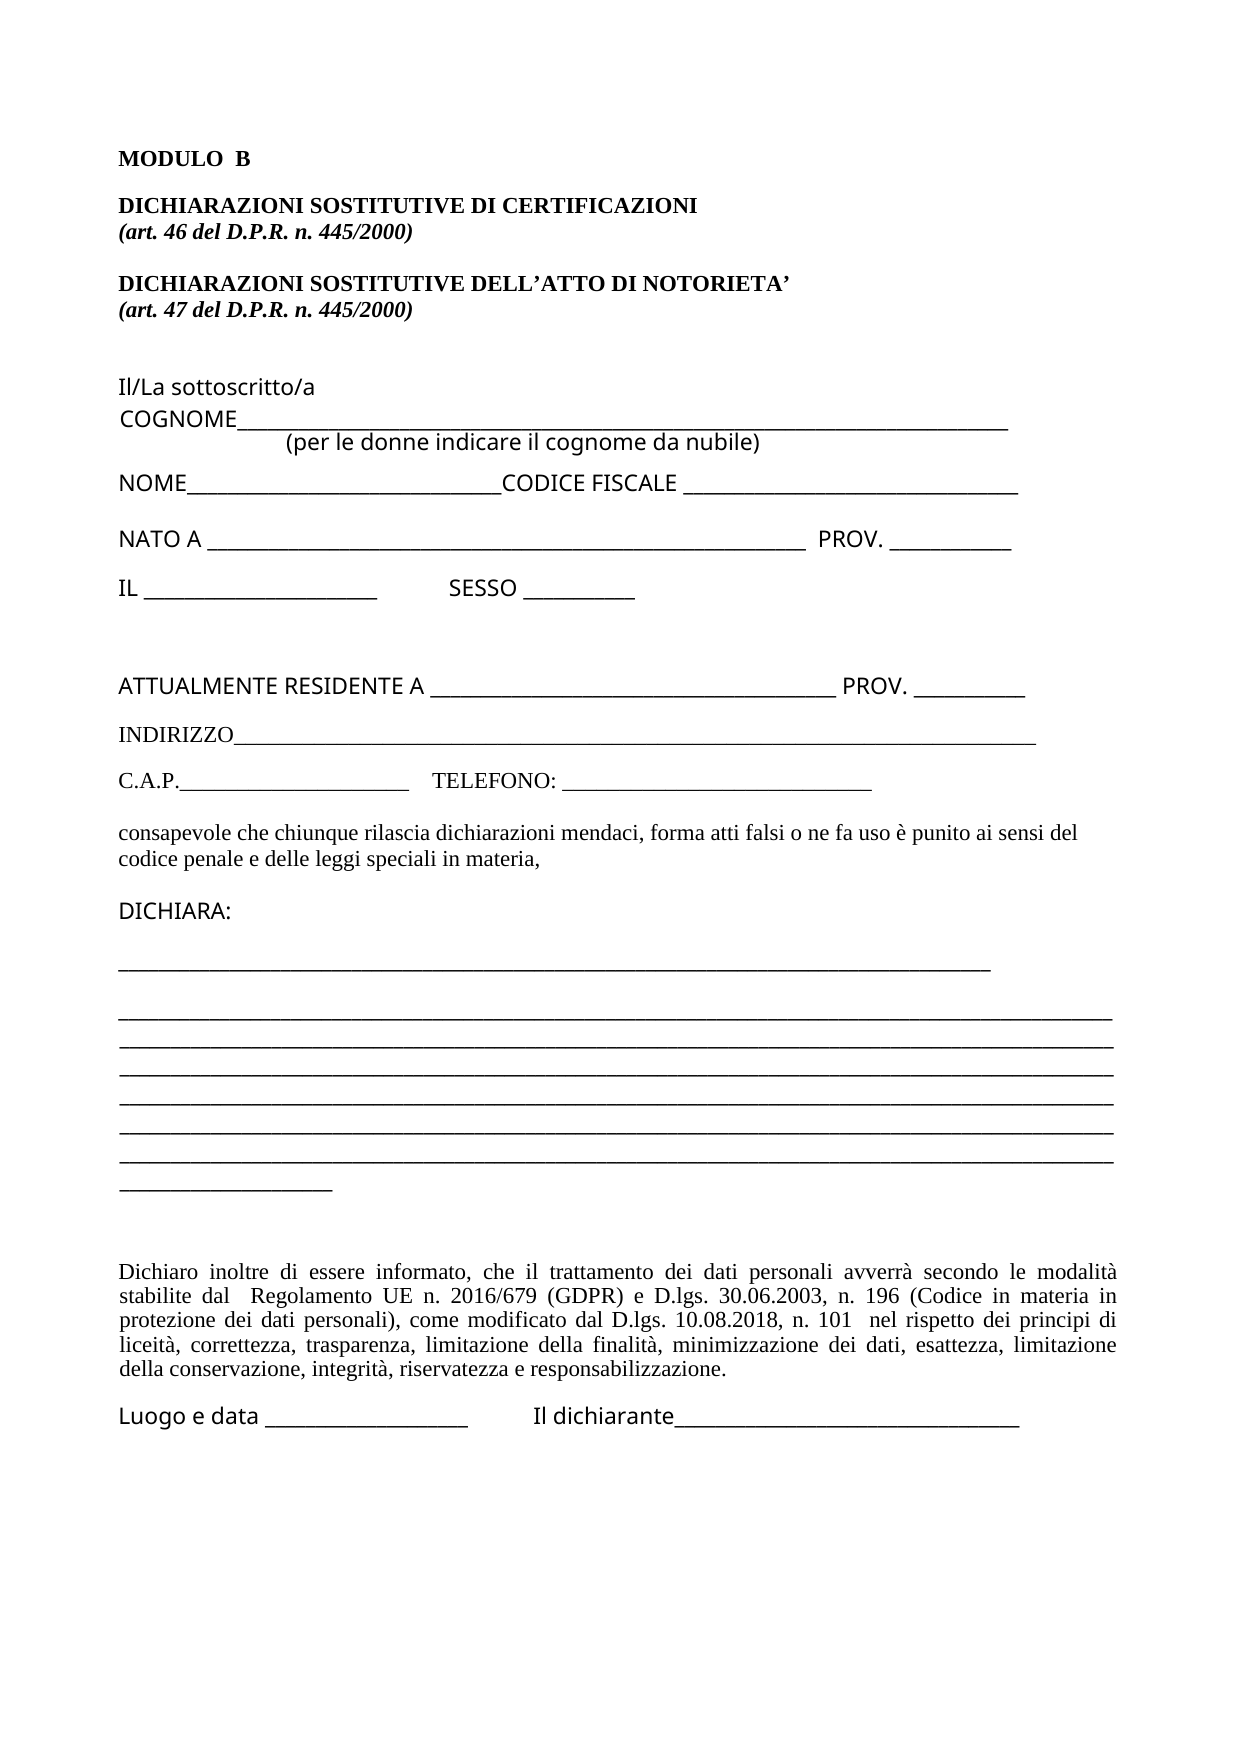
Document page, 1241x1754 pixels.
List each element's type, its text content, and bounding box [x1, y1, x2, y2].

text (per le donne indicare il cognome da nubile) [191, 434, 1119, 455]
text MODULO B [118, 148, 1118, 172]
text C.A.P.____________________ TELEFONO: ___________________________ [118, 767, 1122, 794]
text Il/La sottoscritto/a COGNOME____________________________________________________________________________ [118, 371, 1119, 434]
text (art. 46 del D.P.R. n. 445/2000) [118, 218, 1119, 245]
text ______________________________________________________________________________________ [118, 945, 1119, 974]
text NATO A ___________________________________________________________ PROV. ____________ [118, 525, 1118, 554]
text DICHIARAZIONI SOSTITUTIVE DELL’ATTO DI NOTORIETA’ [118, 270, 1119, 296]
text DICHIARAZIONI SOSTITUTIVE DI CERTIFICAZIONI [118, 192, 1119, 218]
text dichiara: [118, 896, 1118, 925]
text NOME_______________________________CODICE FISCALE _________________________________ [118, 467, 1119, 498]
text consapevole che chiunque rilascia dichiarazioni mendaci, forma atti falsi o ne fa uso è punito ai sensi del codice penale e delle leggi speciali in materia, [118, 819, 1122, 871]
text _________________________________________________________________________________________________________________________________________________________________________________________________________________________________________________________________________________________________________________________________________________________________________________________________________________________________________________________________________________________________________________________________________________________________________________________________________________________________ [118, 994, 1119, 1196]
text IL _______________________ SESSO ___________ [118, 574, 1118, 603]
text ATTUALMENTE RESIDENTE A ________________________________________ PROV. ___________ [118, 672, 1118, 701]
text Luogo e data ____________________ Il dichiarante__________________________________ [118, 1402, 1118, 1430]
text INDIRIZZO______________________________________________________________________ [118, 721, 1122, 747]
text Dichiaro inoltre di essere informato, che il trattamento dei dati personali avverrà secondo le modalità stabilite dal Regolamento UE n. 2016/679 (GDPR) e D.lgs. 30.06.2003, n. 196 (Codice in materia in protezione dei dati personali), come modificato dal D.lgs. 10.08.2018, n. 101 nel rispetto dei principi di liceità, correttezza, trasparenza, limitazione della finalità, minimizzazione dei dati, esattezza, limitazione della conservazione, integrità, riservatezza e responsabilizzazione. [118, 1260, 1118, 1381]
text (art. 47 del D.P.R. n. 445/2000) [118, 296, 1119, 322]
